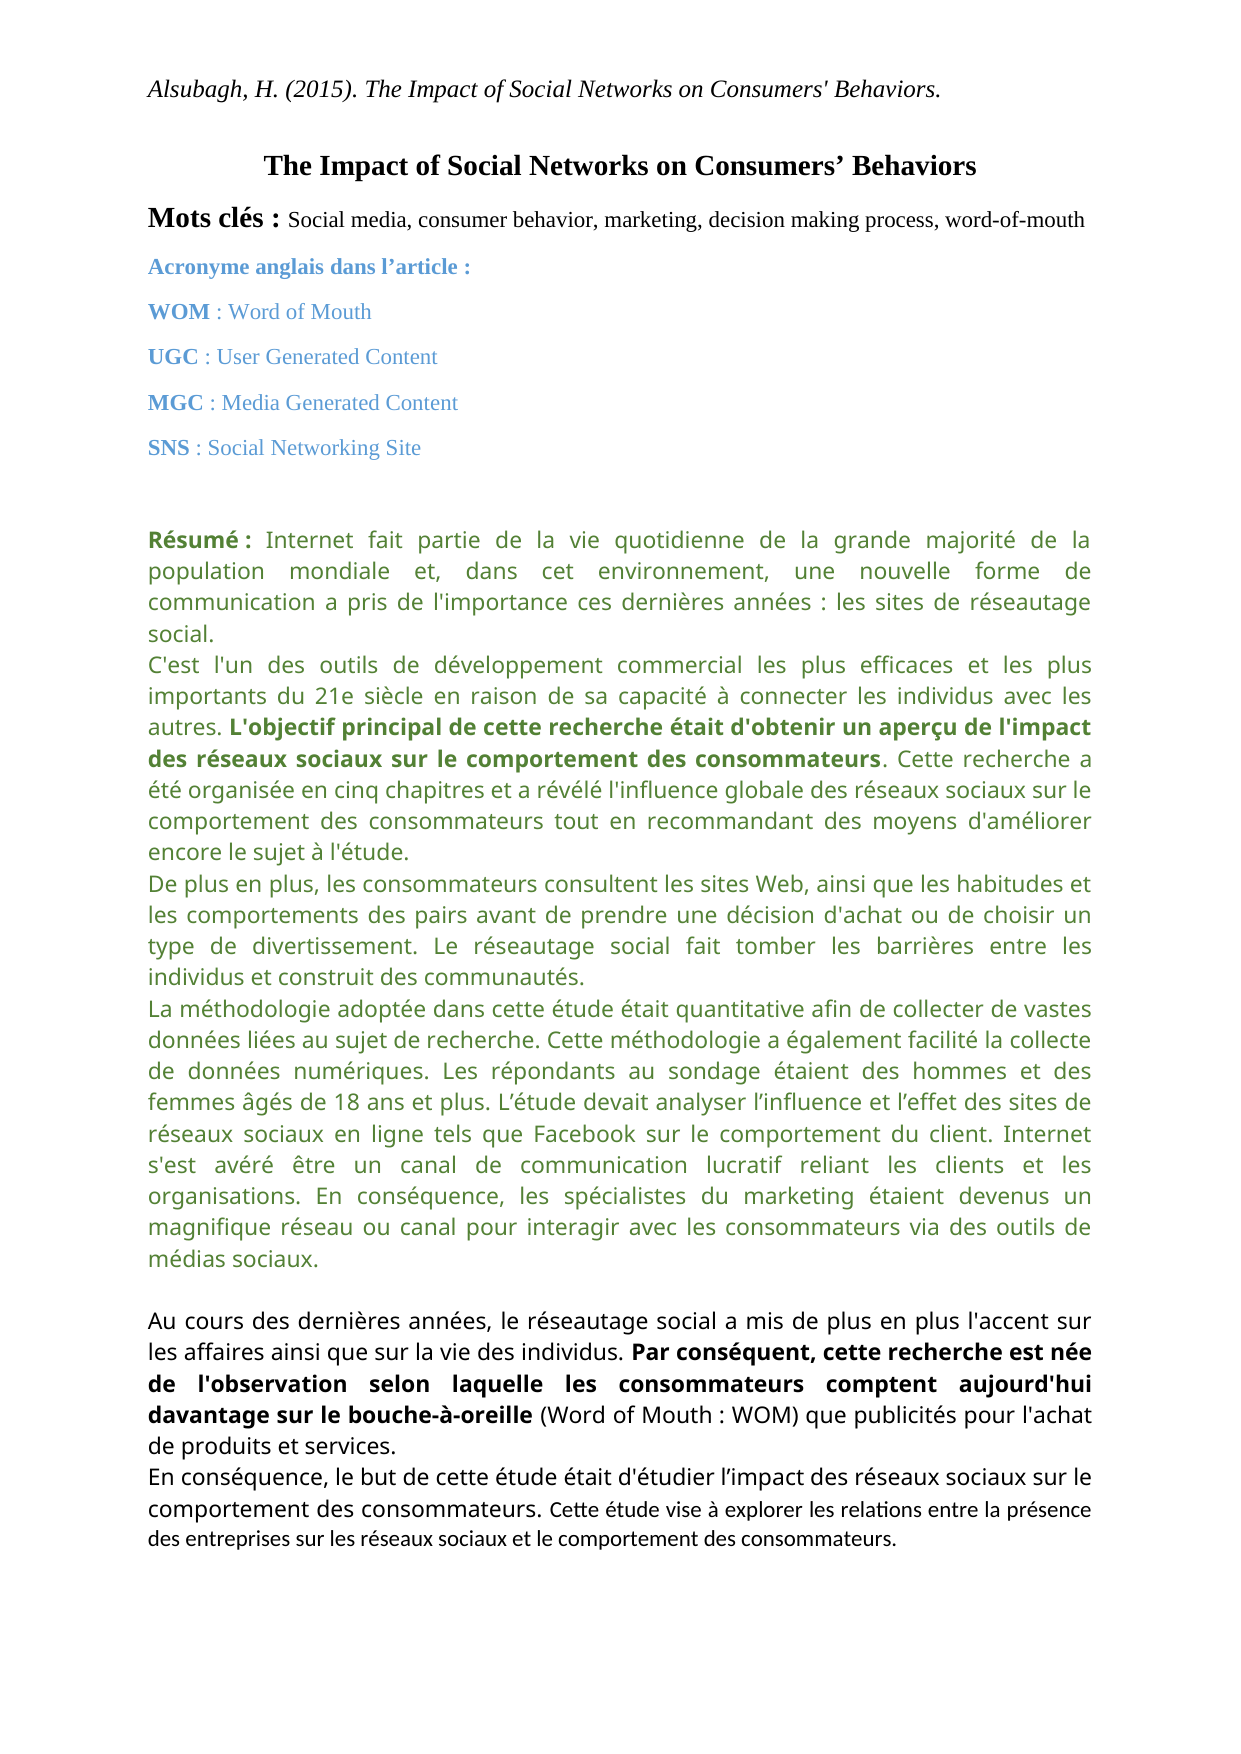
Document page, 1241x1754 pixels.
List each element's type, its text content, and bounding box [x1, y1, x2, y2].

text SNS : Social Networking Site [148, 434, 1093, 460]
text Résumé : Internet fait partie de la vie quotidienne de la grande majorité de la population mondiale et, dans cet environnement, une nouvelle forme de communication a pris de l'importance ces dernières années : les sites de réseautage social. [148, 524, 1093, 649]
text De plus en plus, les consommateurs consultent les sites Web, ainsi que les habitudes et les comportements des pairs avant de prendre une décision d'achat ou de choisir un type de divertissement. Le réseautage social fait tomber les barrières entre les individus et construit des communautés. [148, 868, 1093, 993]
text MGC : Media Generated Content [148, 388, 1093, 415]
text Acronyme anglais dans l’article : [148, 253, 1093, 279]
text UGC : User Generated Content [148, 343, 1093, 370]
text Au cours des dernières années, le réseautage social a mis de plus en plus l'accent sur les affaires ainsi que sur la vie des individus. Par conséquent, cette recherche est née de l'observation selon laquelle les consommateurs comptent aujourd'hui davantage sur le bouche-à-oreille (Word of Mouth : WOM) que publicités pour l'achat de produits et services. [148, 1305, 1093, 1461]
text Mots clés : Social media, consumer behavior, marketing, decision making process, word-of-mouth [148, 200, 1093, 234]
text WOM : Word of Mouth [148, 298, 1093, 325]
text La méthodologie adoptée dans cette étude était quantitative afin de collecter de vastes données liées au sujet de recherche. Cette méthodologie a également facilité la collecte de données numériques. Les répondants au sondage étaient des hommes et des femmes âgés de 18 ans et plus. L’étude devait analyser l’influence et l’effet des sites de réseaux sociaux en ligne tels que Facebook sur le comportement du client. Internet s'est avéré être un canal de communication lucratif reliant les clients et les organisations. En conséquence, les spécialistes du marketing étaient devenus un magnifique réseau ou canal pour interagir avec les consommateurs via des outils de médias sociaux. [148, 993, 1093, 1274]
text C'est l'un des outils de développement commercial les plus efficaces et les plus importants du 21e siècle en raison de sa capacité à connecter les individus avec les autres. L'objectif principal de cette recherche était d'obtenir un aperçu de l'impact des réseaux sociaux sur le comportement des consommateurs. Cette recherche a été organisée en cinq chapitres et a révélé l'influence globale des réseaux sociaux sur le comportement des consommateurs tout en recommandant des moyens d'améliorer encore le sujet à l'étude. [148, 649, 1093, 868]
text En conséquence, le but de cette étude était d'étudier l’impact des réseaux sociaux sur le comportement des consommateurs. Cette étude vise à explorer les relations entre la présence des entreprises sur les réseaux sociaux et le comportement des consommateurs. [148, 1461, 1093, 1552]
text The Impact of Social Networks on Consumers’ Behaviors [148, 148, 1093, 181]
